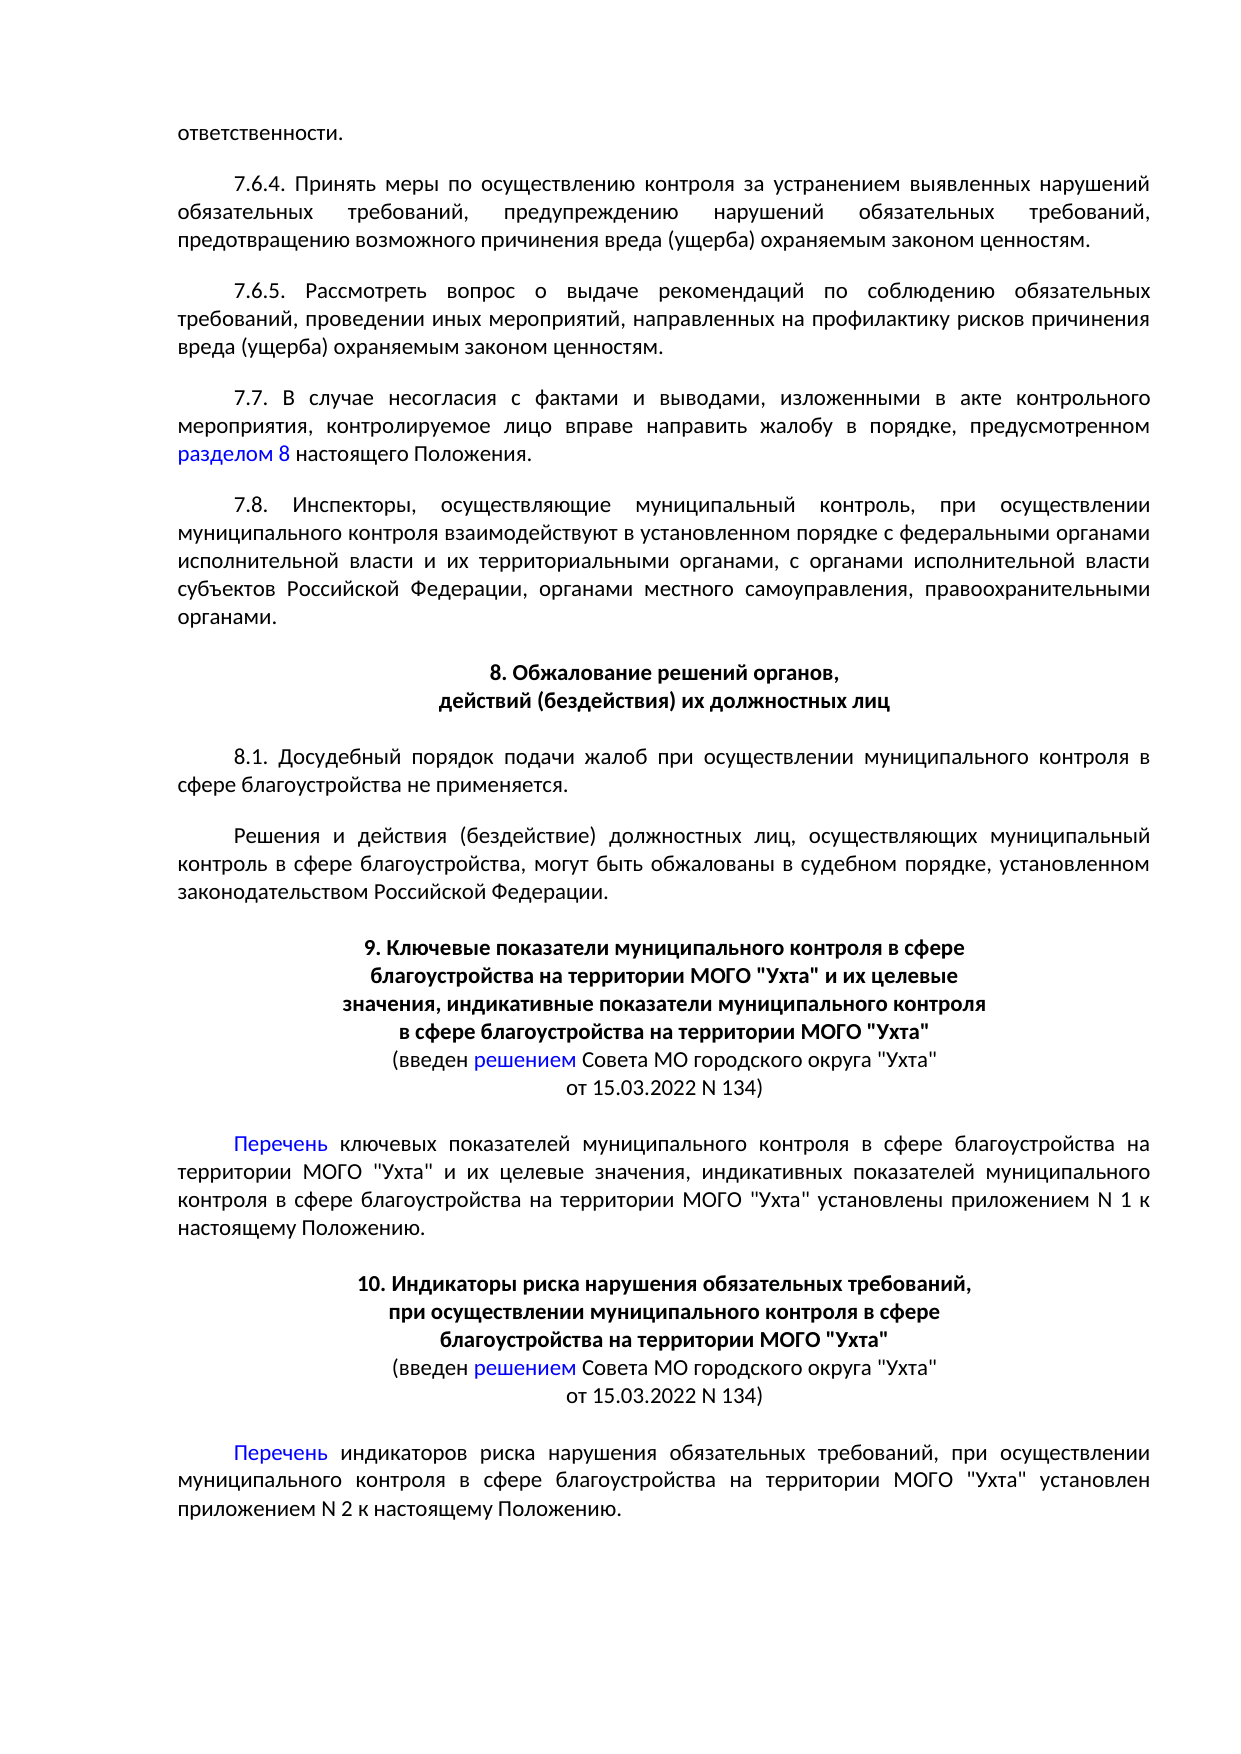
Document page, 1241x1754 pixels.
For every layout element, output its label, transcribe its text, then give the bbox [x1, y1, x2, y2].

text 7.8. Инспекторы, осуществляющие муниципальный контроль, при осуществлении муниципального контроля взаимодействуют в установленном порядке с федеральными органами исполнительной власти и их территориальными органами, с органами исполнительной власти субъектов Российской Федерации, органами местного самоуправления, правоохранительными органами. [177, 490, 1152, 630]
title 8. Обжалование решений органов, [177, 658, 1152, 686]
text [177, 118, 1152, 146]
text Перечень ключевых показателей муниципального контроля в сфере благоустройства на территории МОГО "Ухта" и их целевые значения, индикативных показателей муниципального контроля в сфере благоустройства на территории МОГО "Ухта" установлены приложением N 1 к настоящему Положению. [177, 1129, 1152, 1241]
title действий (бездействия) их должностных лиц [177, 686, 1152, 714]
text Перечень индикаторов риска нарушения обязательных требований, при осуществлении муниципального контроля в сфере благоустройства на территории МОГО "Ухта" установлен приложением N 2 к настоящему Положению. [177, 1438, 1152, 1522]
text 7.6.4. Принять меры по осуществлению контроля за устранением выявленных нарушений обязательных требований, предупреждению нарушений обязательных требований, предотвращению возможного причинения вреда (ущерба) охраняемым законом ценностям. [177, 169, 1152, 253]
text 7.7. В случае несогласия с фактами и выводами, изложенными в акте контрольного мероприятия, контролируемое лицо вправе направить жалобу в порядке, предусмотренном разделом 8 настоящего Положения. [177, 383, 1152, 467]
title благоустройства на территории МОГО "Ухта" и их целевые [177, 961, 1152, 989]
title при осуществлении муниципального контроля в сфере [177, 1297, 1152, 1326]
title 9. Ключевые показатели муниципального контроля в сфере [177, 933, 1152, 961]
text от 15.03.2022 N 134) [177, 1382, 1152, 1409]
text 8.1. Досудебный порядок подачи жалоб при осуществлении муниципального контроля в сфере благоустройства не применяется. [177, 742, 1152, 798]
text (введен решением Совета МО городского округа "Ухта" [177, 1045, 1152, 1073]
title благоустройства на территории МОГО "Ухта" [177, 1326, 1152, 1353]
text (введен решением Совета МО городского округа "Ухта" [177, 1353, 1152, 1382]
title 10. Индикаторы риска нарушения обязательных требований, [177, 1269, 1152, 1297]
text от 15.03.2022 N 134) [177, 1073, 1152, 1101]
title значения, индикативные показатели муниципального контроля [177, 989, 1152, 1017]
text 7.6.5. Рассмотреть вопрос о выдаче рекомендаций по соблюдению обязательных требований, проведении иных мероприятий, направленных на профилактику рисков причинения вреда (ущерба) охраняемым законом ценностям. [177, 276, 1152, 360]
title в сфере благоустройства на территории МОГО "Ухта" [177, 1017, 1152, 1045]
text Решения и действия (бездействие) должностных лиц, осуществляющих муниципальный контроль в сфере благоустройства, могут быть обжалованы в судебном порядке, установленном законодательством Российской Федерации. [177, 821, 1152, 905]
